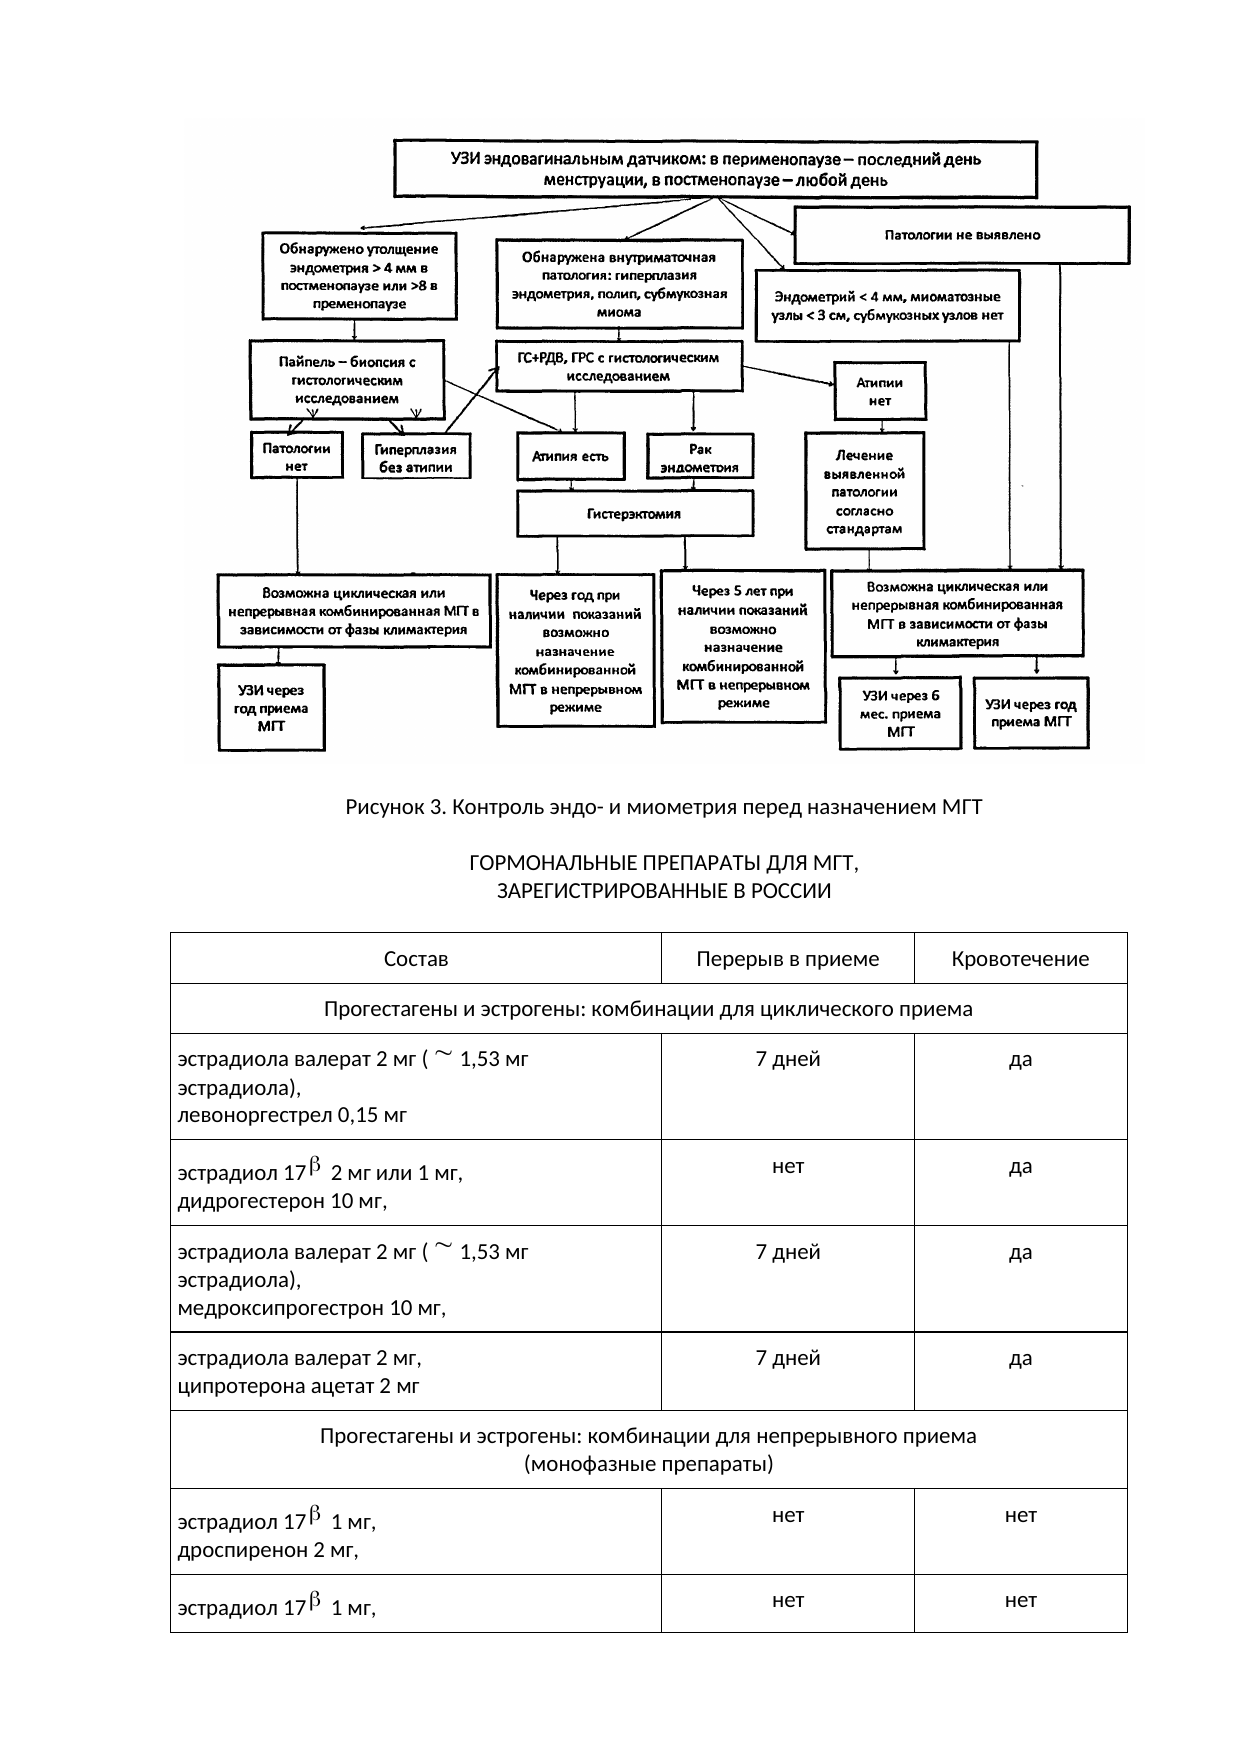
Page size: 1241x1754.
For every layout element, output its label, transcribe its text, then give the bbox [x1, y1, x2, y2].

table_cell Прогестагены и эстрогены: комбинации для циклического приема [171, 984, 1127, 1033]
table_cell эстрадиола валерат 2 мг, ципротерона ацетат 2 мг [171, 1333, 661, 1410]
table_cell нет [662, 1140, 914, 1225]
table_cell Прогестагены и эстрогены: комбинации для непрерывного приема (монофазные препараты) [171, 1411, 1127, 1488]
table_cell нет [662, 1489, 914, 1574]
table_cell да [915, 1226, 1127, 1331]
table_cell эстрадиол 17 2 мг или 1 мг, дидрогестерон 10 мг, [171, 1140, 661, 1225]
table_cell 7 дней [662, 1226, 914, 1331]
table_cell нет [662, 1575, 914, 1632]
table_cell да [915, 1333, 1127, 1410]
table_header Состав [171, 933, 661, 983]
table_header Кровотечение [915, 933, 1127, 983]
table_cell эстрадиол 17 1 мг, дроспиренон 2 мг, [171, 1489, 661, 1574]
picture [184, 118, 1145, 764]
table_cell да [915, 1034, 1127, 1139]
text ГОРМОНАЛЬНЫЕ ПРЕПАРАТЫ ДЛЯ МГТ, [177, 848, 1152, 876]
table_header Перерыв в приеме [662, 933, 914, 983]
table_cell эстрадиола валерат 2 мг ( 1,53 мг эстрадиола), медроксипрогестрон 10 мг, [171, 1226, 661, 1331]
text ЗАРЕГИСТРИРОВАННЫЕ В РОССИИ [177, 876, 1152, 904]
table_cell эстрадиола валерат 2 мг ( 1,53 мг эстрадиола), левоноргестрел 0,15 мг [171, 1034, 661, 1139]
table_cell 7 дней [662, 1034, 914, 1139]
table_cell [171, 1575, 661, 1632]
text Рисунок 3. Контроль эндо- и миометрия перед назначением МГТ [177, 792, 1152, 820]
table_cell нет [915, 1489, 1127, 1574]
table_cell да [915, 1140, 1127, 1225]
table_cell нет [915, 1575, 1127, 1632]
table_cell 7 дней [662, 1333, 914, 1410]
